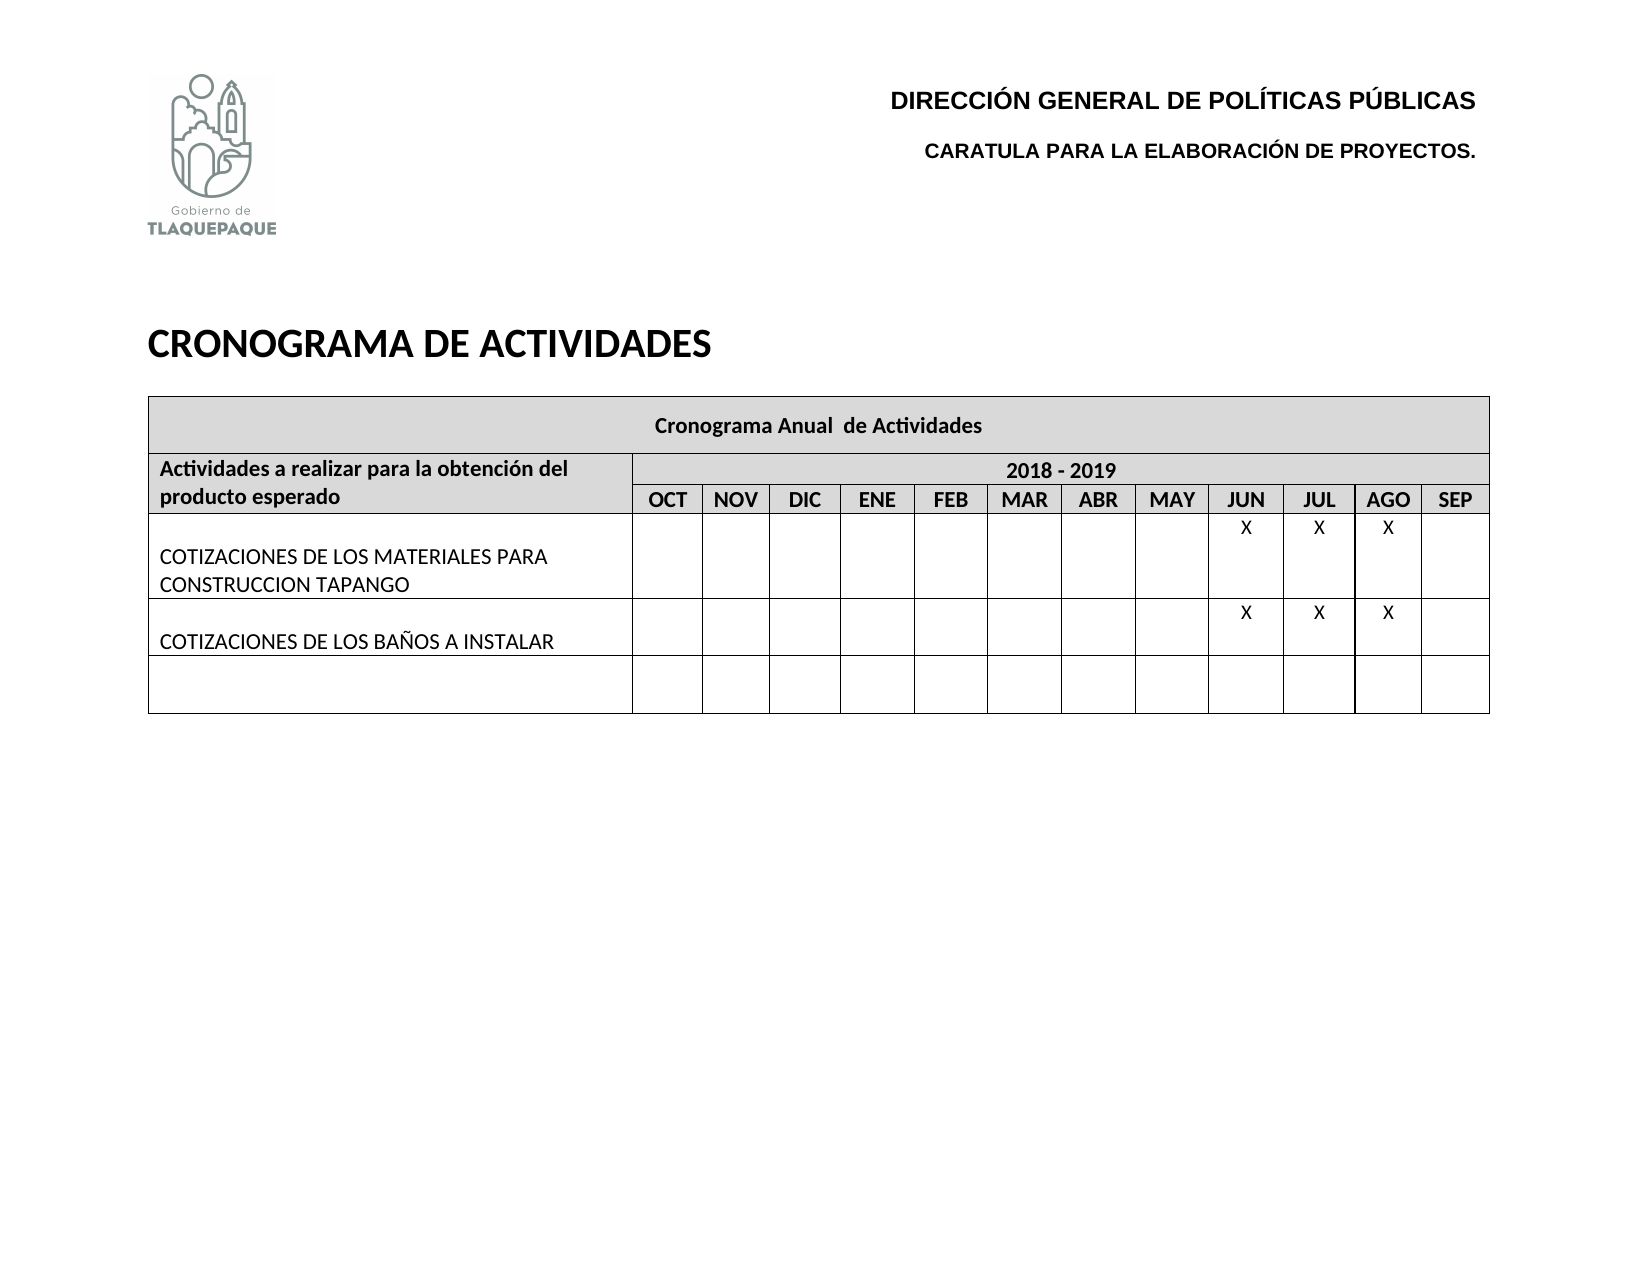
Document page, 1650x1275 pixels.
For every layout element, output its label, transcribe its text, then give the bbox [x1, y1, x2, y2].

table_cell COTIZACIONES DE LOS MATERIALES PARA CONSTRUCCION TAPANGO [149, 514, 632, 598]
table_cell [1422, 514, 1489, 598]
table_cell NOV [703, 485, 769, 513]
table_cell [1422, 656, 1489, 712]
table_cell MAY [1136, 485, 1208, 513]
table_cell [1422, 599, 1489, 655]
table_cell [1284, 656, 1354, 712]
table_cell 2018 - 2019 [633, 454, 1489, 484]
table_cell SEP [1422, 485, 1489, 513]
table_cell OCT [633, 485, 702, 513]
table_cell [1062, 656, 1135, 712]
table_cell [770, 599, 840, 655]
table_cell [915, 599, 987, 655]
table_cell JUL [1284, 485, 1354, 513]
table_cell [1209, 656, 1283, 712]
table_cell [1356, 656, 1421, 712]
table_cell [988, 599, 1061, 655]
table_header Cronograma Anual de Actividades [149, 397, 1489, 453]
table_cell X [1209, 599, 1283, 655]
table_cell DIC [770, 485, 840, 513]
table_cell [841, 599, 914, 655]
table_cell JUN [1209, 485, 1283, 513]
table_cell [703, 599, 769, 655]
table_cell [633, 656, 702, 712]
table_cell X [1284, 599, 1354, 655]
table_cell MAR [988, 485, 1061, 513]
table_cell [841, 656, 914, 712]
table_cell X [1356, 599, 1421, 655]
picture [147, 74, 276, 236]
table_cell [1136, 514, 1208, 598]
table_cell [1136, 599, 1208, 655]
table_cell [1062, 599, 1135, 655]
table_cell [703, 656, 769, 712]
table_cell [633, 599, 702, 655]
table_cell [149, 656, 632, 712]
table_cell ENE [841, 485, 914, 513]
table_cell X [1356, 514, 1421, 598]
table_cell [915, 656, 987, 712]
table_cell X [1284, 514, 1354, 598]
table_cell [703, 514, 769, 598]
table_cell Actividades a realizar para la obtención del producto esperado [149, 454, 632, 513]
table_cell FEB [915, 485, 987, 513]
table_cell [1062, 514, 1135, 598]
table_cell [988, 514, 1061, 598]
table_cell [915, 514, 987, 598]
table_cell [633, 514, 702, 598]
table_cell COTIZACIONES DE LOS BAÑOS A INSTALAR [149, 599, 632, 655]
text CRONOGRAMA DE ACTIVIDADES [148, 317, 1502, 368]
table_cell [988, 656, 1061, 712]
table_cell [770, 656, 840, 712]
table_cell AGO [1356, 485, 1421, 513]
table_cell [1136, 656, 1208, 712]
table_cell ABR [1062, 485, 1135, 513]
table_cell [841, 514, 914, 598]
table_cell [770, 514, 840, 598]
table_cell X [1209, 514, 1283, 598]
